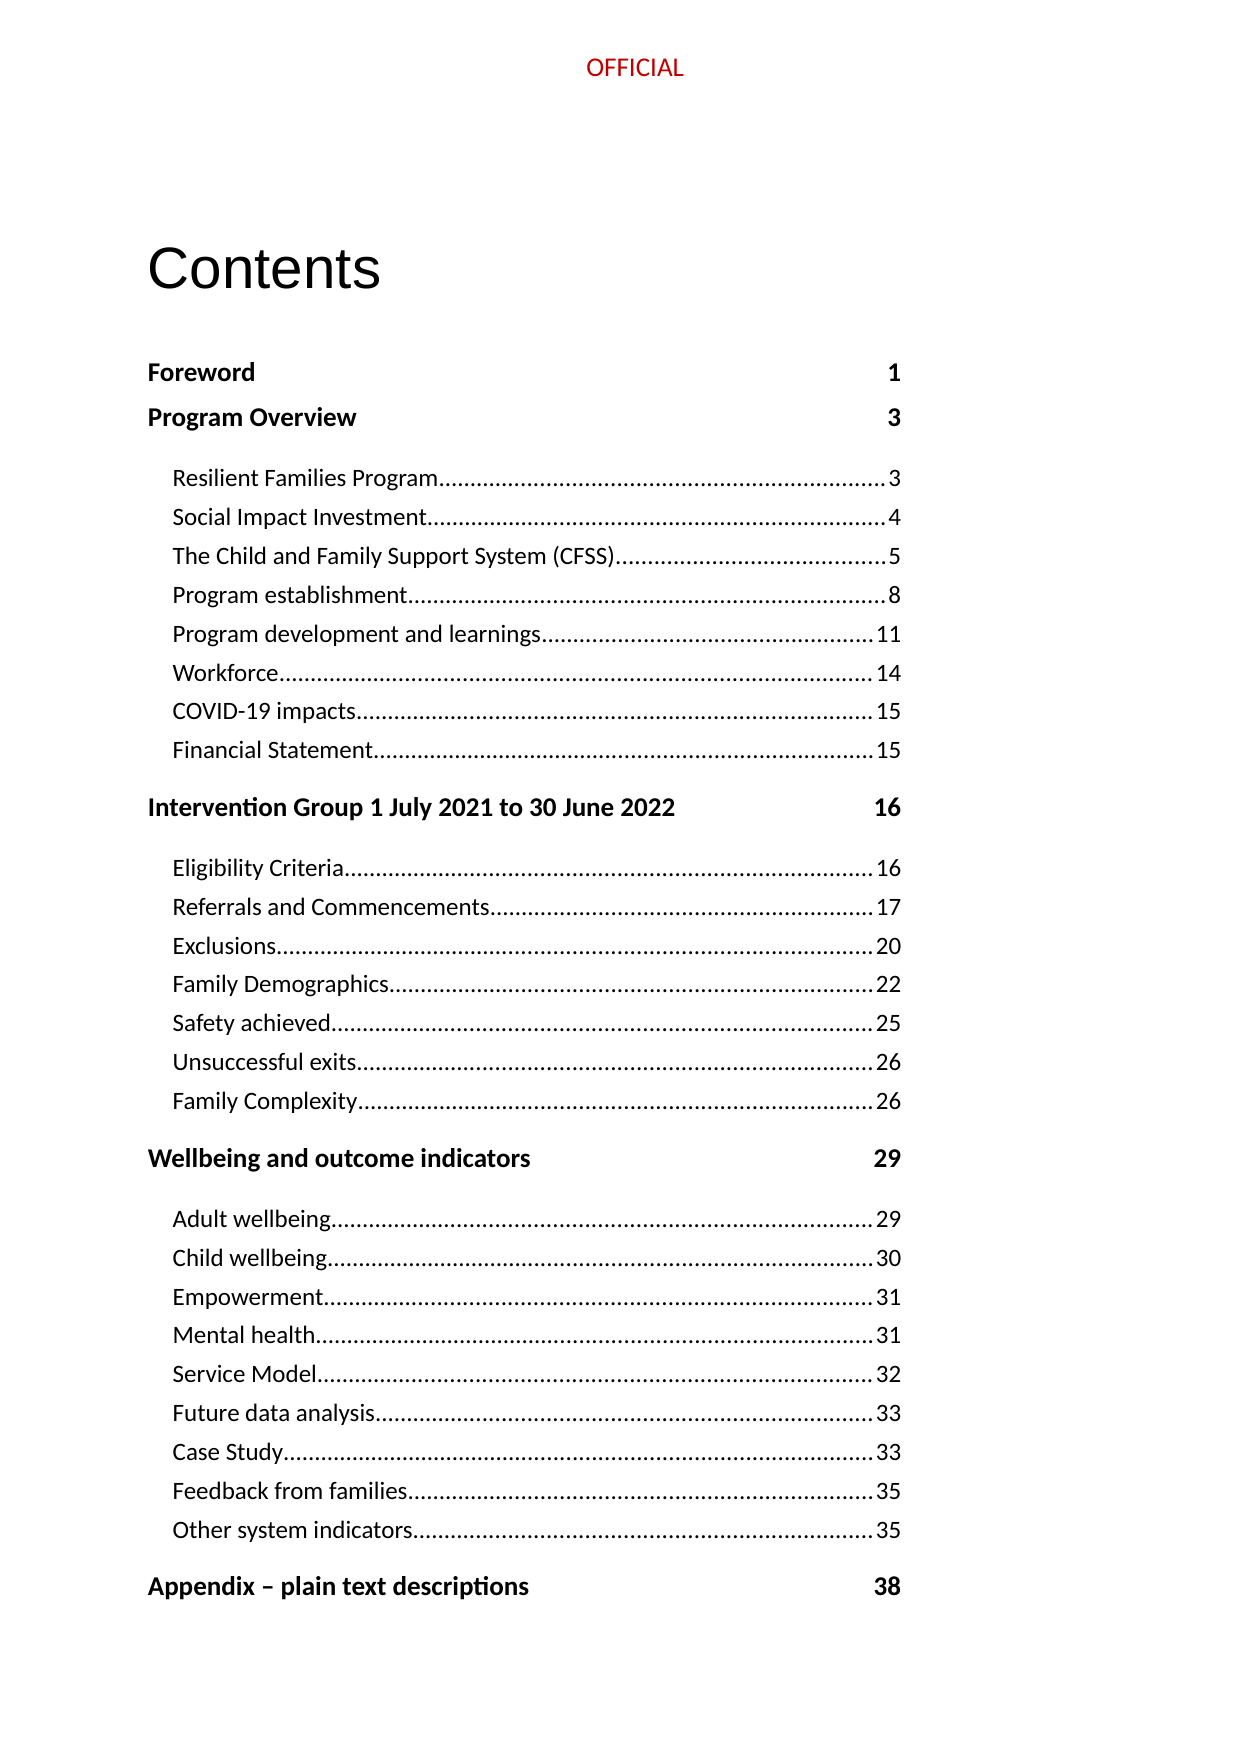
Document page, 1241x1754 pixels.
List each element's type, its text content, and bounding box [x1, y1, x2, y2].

text Adult wellbeing 29 [172, 1203, 901, 1233]
text Service Model 32 [172, 1358, 901, 1389]
text Mental health 31 [172, 1319, 901, 1350]
subtitle Contents [148, 233, 1122, 301]
text Other system indicators 35 [172, 1514, 901, 1544]
text Unsuccessful exits 26 [172, 1046, 901, 1077]
text Case Study 33 [172, 1436, 901, 1467]
text Appendix – plain text descriptions 38 [133, 1555, 1153, 1617]
text Exclusions 20 [172, 930, 901, 960]
text Eligibility Criteria 16 [172, 852, 901, 883]
text Safety achieved 25 [172, 1007, 901, 1038]
text Child wellbeing 30 [172, 1242, 901, 1272]
text Foreword 1 [133, 340, 1153, 383]
text Program development and learnings 11 [172, 618, 901, 648]
text Resilient Families Program 3 [172, 462, 901, 493]
text Family Demographics 22 [172, 969, 901, 999]
text Workforce 14 [172, 657, 901, 687]
text Wellbeing and outcome indicators 29 [133, 1126, 1153, 1188]
text Intervention Group 1 July 2021 to 30 June 2022 16 [133, 775, 1153, 837]
text Future data analysis 33 [172, 1397, 901, 1428]
text COVID-19 impacts 15 [172, 696, 901, 726]
text Financial Statement 15 [172, 734, 901, 765]
text Program establishment 8 [172, 579, 901, 609]
text Referrals and Commencements 17 [172, 891, 901, 921]
text Empowerment 31 [172, 1281, 901, 1311]
text Feedback from families 35 [172, 1475, 901, 1505]
text Program Overview 3 [133, 383, 1153, 448]
text The Child and Family Support System (CFSS) 5 [172, 540, 901, 571]
text Family Complexity 26 [172, 1085, 901, 1116]
text Social Impact Investment 4 [172, 501, 901, 532]
